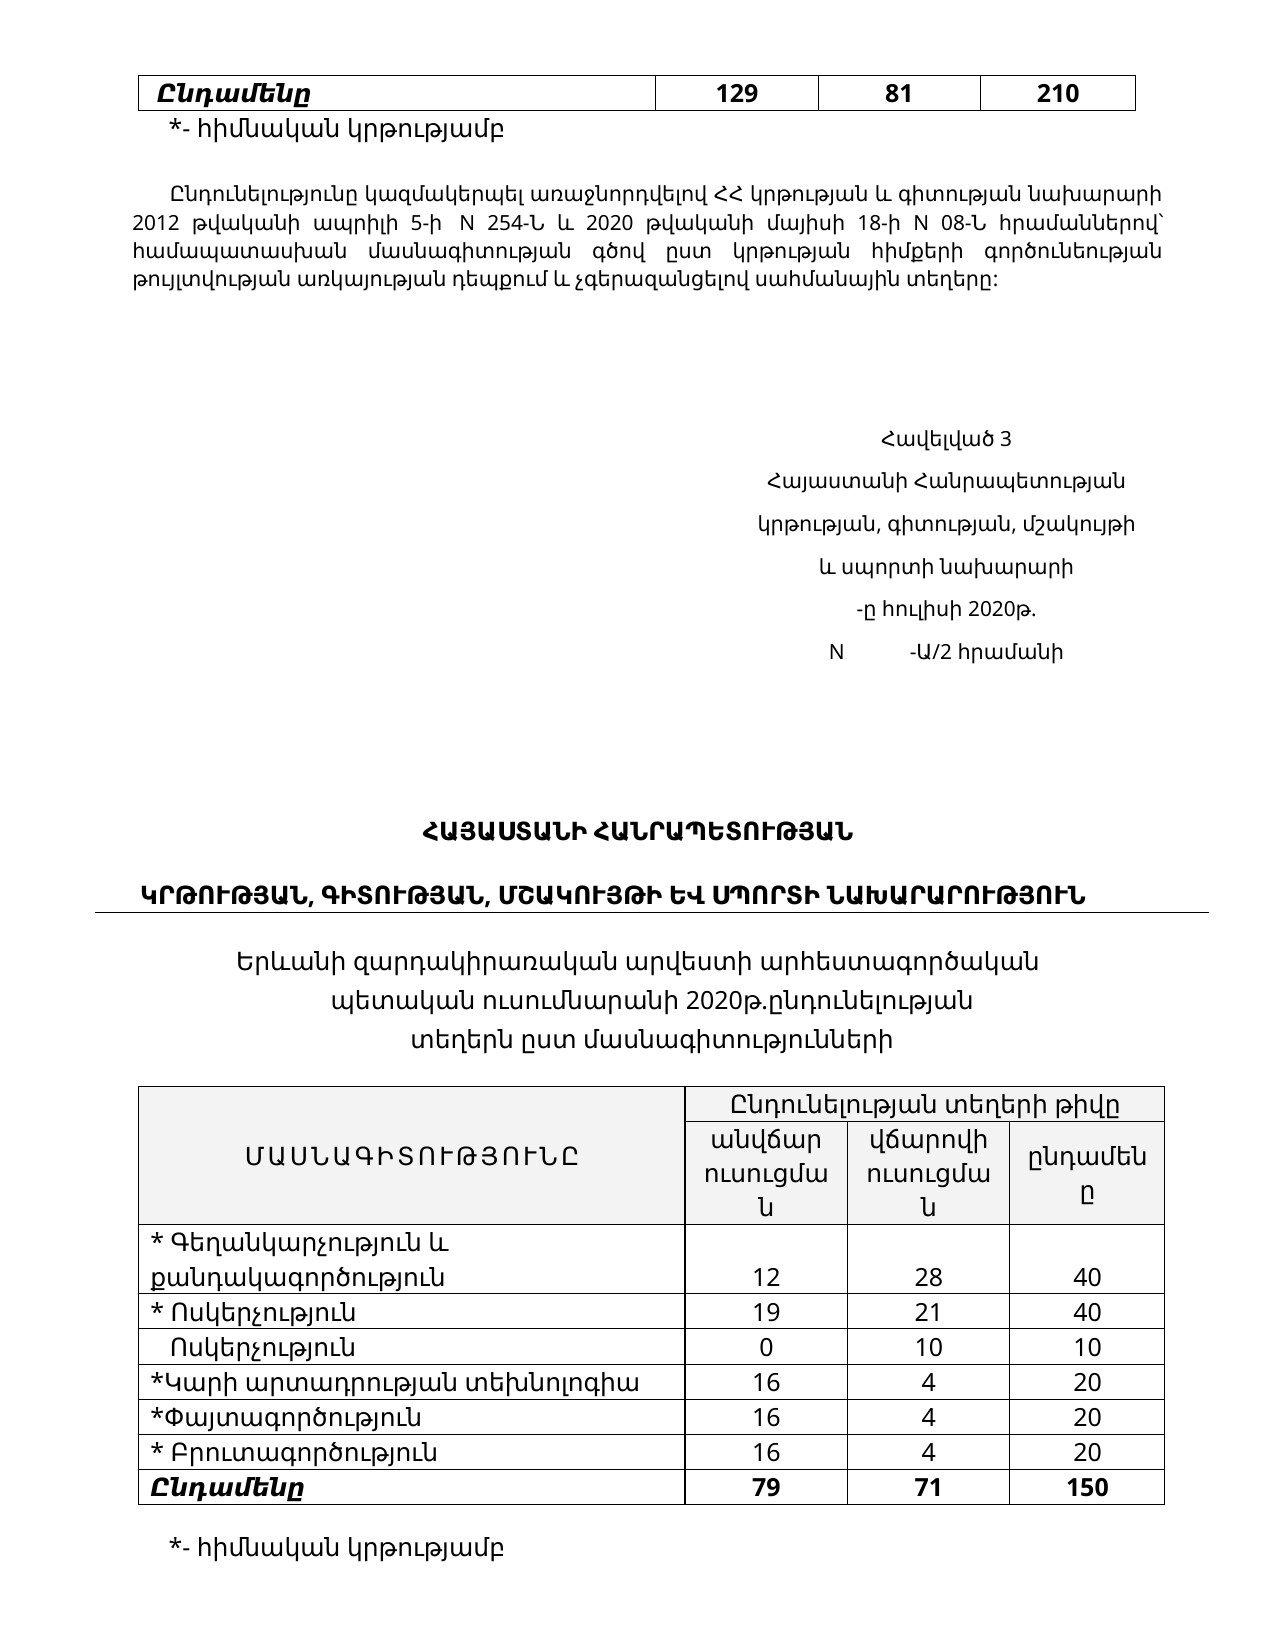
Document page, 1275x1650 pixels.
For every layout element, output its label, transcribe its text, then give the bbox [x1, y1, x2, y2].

table_cell 10 [848, 1329, 1009, 1363]
table_cell 150 [1010, 1470, 1164, 1504]
subtitle ԿՐԹՈՒԹՅԱՆ, ԳԻՏՈՒԹՅԱՆ, ՄՇԱԿՈՒՅԹԻ ԵՎ ՍՊՈՐՏԻ ՆԱԽԱՐԱՐՈՒԹՅՈՒՆ [94, 877, 1209, 913]
table_cell անվճար ուսուցման [686, 1122, 847, 1224]
table_cell 21 [848, 1294, 1009, 1328]
table_cell 16 [686, 1365, 847, 1398]
text *- հիմնական կրթությամբ [94, 1530, 1209, 1564]
table_cell *Փայտագործություն [139, 1400, 684, 1434]
table_cell Ընդամենը [139, 76, 655, 110]
table_cell 4 [848, 1400, 1009, 1434]
table_cell 129 [656, 76, 818, 110]
table_cell վճարովի ուսուցման [848, 1122, 1009, 1224]
text Ընդունելությունը կազմակերպել առաջնորդվելով ՀՀ կրթության և գիտության նախարարի 2012 թվականի ապրիլի 5-ի N 254-Ն և 2020 թվականի մայիսի 18-ի N 08-Ն հրամաններով՝ համապատասխան մասնագիտության գծով ըստ կրթության հիմքերի գործունեության թույլտվության առկայության դեպքում և չգերազանցելով սահմանային տեղերը: [132, 179, 1163, 293]
table_cell 16 [686, 1400, 847, 1434]
table_cell ընդամենը [1010, 1122, 1164, 1224]
table_cell * Ոսկերչություն [139, 1294, 684, 1328]
table_cell 19 [686, 1294, 847, 1328]
table_cell 10 [1010, 1329, 1164, 1363]
table_cell 40 [1010, 1294, 1164, 1328]
table_cell 81 [819, 76, 980, 110]
table_header ՄԱՍՆԱԳԻՏՈՒԹՅՈՒՆԸ [139, 1087, 684, 1224]
table_cell 28 [848, 1225, 1009, 1293]
text *- հիմնական կրթությամբ [94, 111, 1209, 145]
table_cell 4 [848, 1435, 1009, 1469]
table_cell 20 [1010, 1400, 1164, 1434]
table_cell 12 [686, 1225, 847, 1293]
table_cell 40 [1010, 1225, 1164, 1293]
table_cell 79 [686, 1470, 847, 1504]
table_cell 210 [981, 76, 1135, 110]
table_cell * Գեղանկարչություն և քանդակագործություն [139, 1225, 684, 1293]
table_cell Ոսկերչություն [139, 1329, 684, 1363]
text ՀԱՅԱՍՏԱՆԻ ՀԱՆՐԱՊԵՏՈՒԹՅԱՆ [66, 813, 1209, 847]
table_cell 4 [848, 1365, 1009, 1398]
table_cell 20 [1010, 1435, 1164, 1469]
text Երևանի զարդակիրառական արվեստի արհեստագործական [66, 943, 1209, 977]
table_cell Ընդամենը [139, 1470, 684, 1504]
text տեղերն ըստ մասնագիտությունների [94, 1022, 1209, 1056]
table_cell 0 [686, 1329, 847, 1363]
table_cell 71 [848, 1470, 1009, 1504]
text պետական ուսումնարանի 2020թ.ընդունելության [94, 982, 1209, 1016]
table_cell * Բրուտագործություն [139, 1435, 684, 1469]
table_header Ընդունելության տեղերի թիվը [686, 1087, 1164, 1121]
table_cell 16 [686, 1435, 847, 1469]
table_cell 20 [1010, 1365, 1164, 1398]
table_cell *Կարի արտադրության տեխնոլոգիա [139, 1365, 684, 1398]
